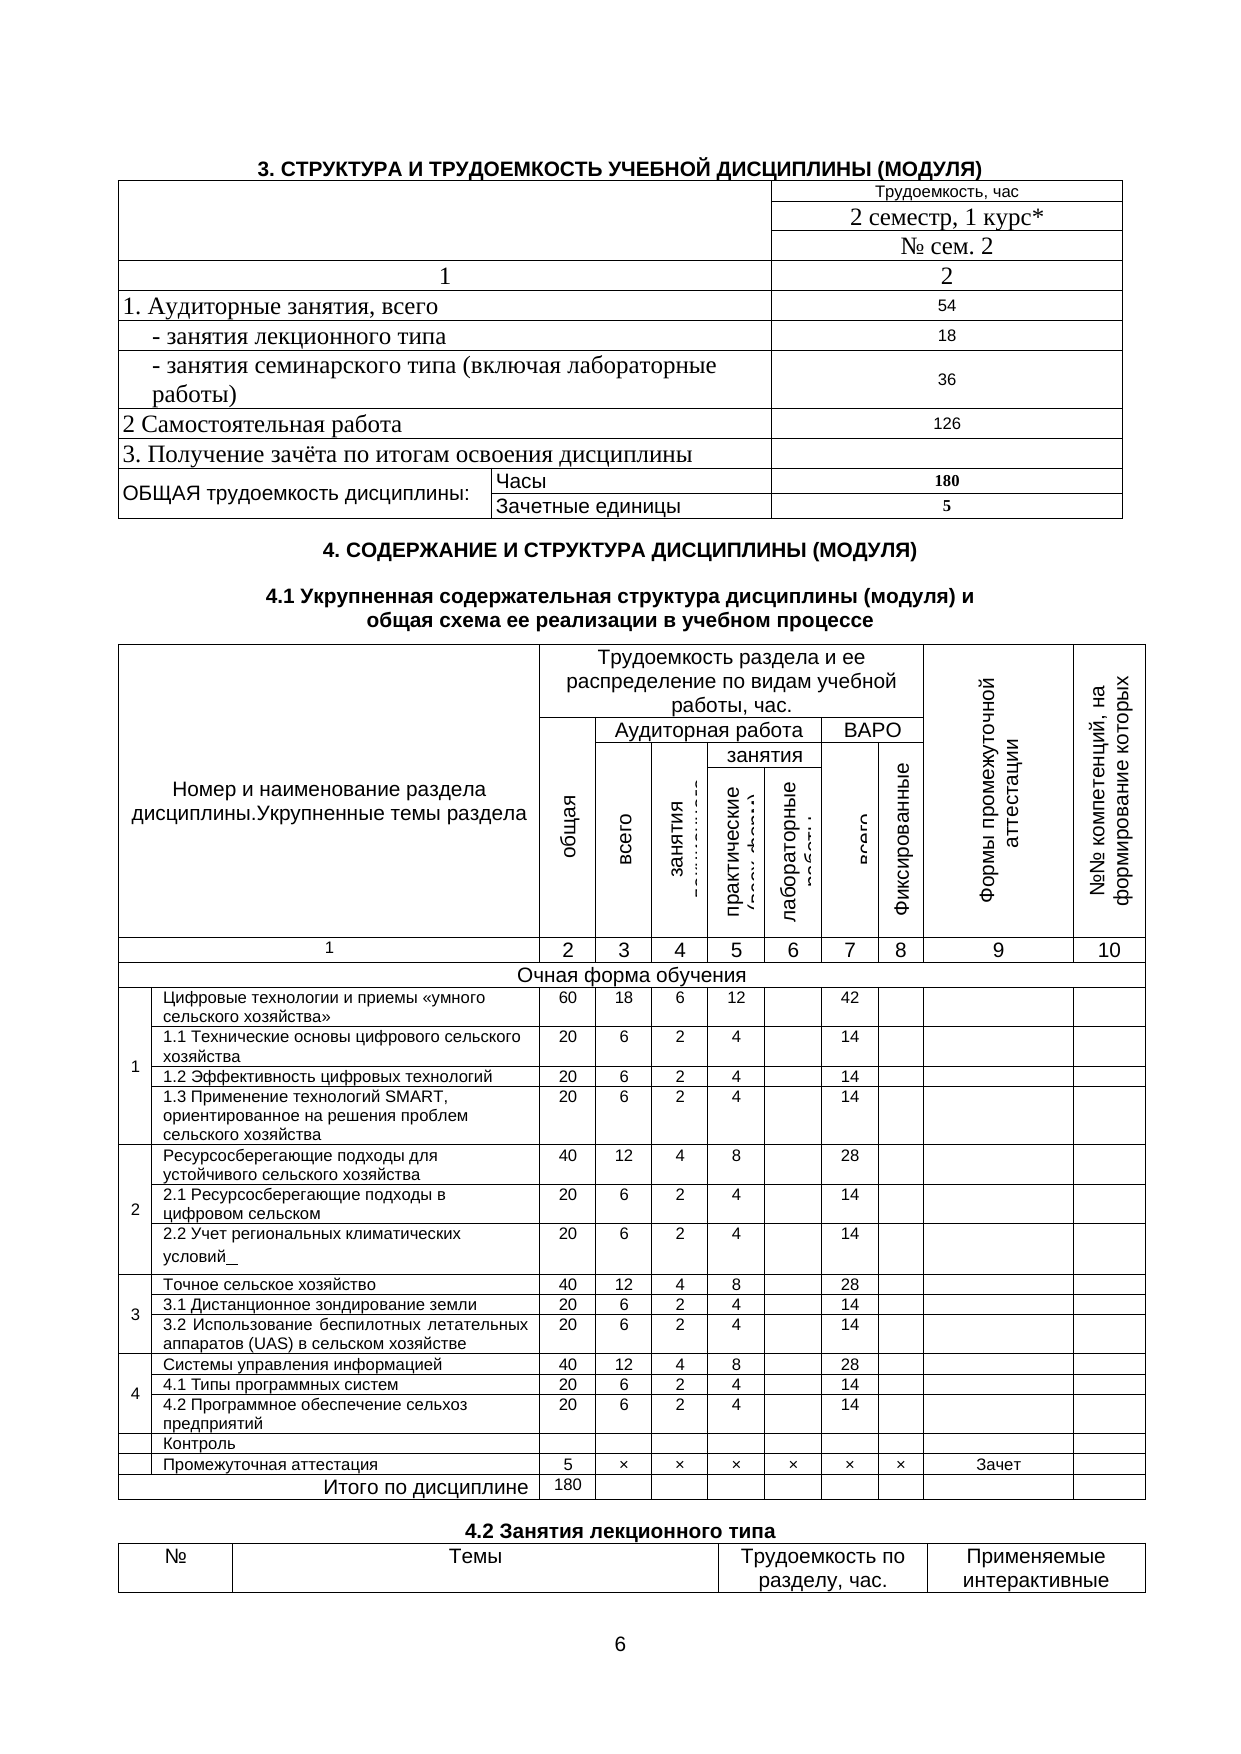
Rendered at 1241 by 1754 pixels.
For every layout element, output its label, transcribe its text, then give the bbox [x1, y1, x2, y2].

table_cell Ресурсосберегающие подходы для устойчивого сельского хозяйства [152, 1145, 539, 1184]
table_cell 3.2 Использование беспилотных летательных аппаратов (UAS) в сельском хозяйстве [152, 1315, 539, 1353]
table_cell [772, 231, 1122, 260]
table_cell 2.1 Ресурсосберегающие подходы в цифровом сельском [152, 1185, 539, 1223]
table_cell 2 [652, 1027, 707, 1066]
table_cell [879, 1275, 923, 1294]
table_cell 5 [772, 494, 1122, 518]
table_cell [765, 1375, 821, 1394]
table_header [540, 645, 923, 717]
table_cell [596, 1434, 651, 1453]
table_cell [924, 1475, 1073, 1498]
table_cell [119, 261, 771, 290]
table_header Трудоемкость, час [772, 181, 1122, 201]
table_cell [540, 1434, 595, 1453]
table_cell [119, 439, 771, 468]
table_cell [765, 768, 821, 937]
table_cell [1074, 1454, 1145, 1473]
table_cell 4.2 Программное обеспечение сельхоз предприятий [152, 1395, 539, 1433]
table_cell [765, 1434, 821, 1453]
table_cell 20 [540, 1224, 595, 1273]
table_cell 4 [708, 1185, 764, 1223]
table_cell 4 [708, 1395, 764, 1433]
table_cell 6 [596, 1395, 651, 1433]
table_cell [765, 1475, 821, 1498]
table_cell [879, 1224, 923, 1273]
table_cell [924, 1275, 1073, 1294]
table_cell 20 [540, 1027, 595, 1066]
table_cell [879, 1145, 923, 1184]
table_cell 5 [540, 1454, 595, 1473]
table_cell [652, 743, 707, 937]
table_header [119, 1544, 232, 1592]
table_cell [540, 718, 595, 937]
table_cell 4 [708, 1315, 764, 1353]
table_cell [924, 1295, 1073, 1314]
table_cell [1074, 1067, 1145, 1086]
table_cell [924, 1185, 1073, 1223]
table_cell 40 [540, 1145, 595, 1184]
table_cell 6 [596, 1185, 651, 1223]
table_cell [924, 1067, 1073, 1086]
table_cell [924, 1087, 1073, 1144]
table_cell [1074, 1395, 1145, 1433]
table_cell 4 [119, 1354, 151, 1433]
table_cell 6 [596, 1087, 651, 1144]
table_cell 20 [540, 1295, 595, 1314]
table_cell [879, 1087, 923, 1144]
table_cell [924, 1395, 1073, 1433]
table_cell 14 [822, 1185, 878, 1223]
table_cell [708, 938, 764, 962]
text общая схема ее реализации в учебном процессе [118, 607, 1122, 631]
table_cell 2 [652, 1295, 707, 1314]
table_cell [492, 469, 496, 493]
table_cell [596, 1475, 651, 1498]
table_cell [765, 988, 821, 1026]
table_cell 14 [822, 1295, 878, 1314]
table_cell × [652, 1454, 707, 1473]
table_cell 20 [540, 1375, 595, 1394]
table_cell 4 [708, 1087, 764, 1144]
table_cell 4 [652, 1275, 707, 1294]
table_cell Контроль [152, 1434, 539, 1453]
table_cell 2.2 Учет региональных климатических условий [152, 1224, 539, 1273]
table_cell 28 [822, 1354, 878, 1373]
table_cell [119, 963, 1145, 987]
table_cell × [822, 1454, 878, 1473]
table_cell 180 [772, 469, 1122, 493]
table_cell [879, 1475, 923, 1498]
table_cell Промежуточная аттестация [152, 1454, 539, 1473]
table_cell [879, 1027, 923, 1066]
table_cell × [765, 1454, 821, 1473]
table_cell 1 [119, 938, 539, 962]
table_cell 14 [822, 1087, 878, 1144]
table_cell [652, 938, 707, 962]
table_cell [924, 1354, 1073, 1373]
table_cell 6 [596, 1027, 651, 1066]
table_cell Цифровые технологии и приемы «умного сельского хозяйства» [152, 988, 539, 1026]
table_cell [1074, 1275, 1145, 1294]
table_cell [765, 1295, 821, 1314]
table_cell × [708, 1454, 764, 1473]
table_cell [772, 202, 1122, 230]
table_cell 12 [596, 1354, 651, 1373]
table_cell 18 [596, 988, 651, 1026]
table_cell [1074, 1295, 1145, 1314]
table_cell × [879, 1454, 923, 1473]
table_cell [879, 988, 923, 1026]
table_cell [1074, 1475, 1145, 1498]
subtitle 3. СТРУКТУРА И ТРУДОЕМКОСТЬ УЧЕБНОЙ ДИСЦИПЛИНЫ (МОДУЛЯ) [118, 156, 1122, 180]
table_cell [1074, 1434, 1145, 1453]
table_cell 40 [540, 1275, 595, 1294]
table_cell 2 [652, 1395, 707, 1433]
table_cell 20 [540, 1067, 595, 1086]
table_cell [765, 1067, 821, 1086]
table_cell [1074, 1145, 1145, 1184]
table_cell [1074, 1315, 1145, 1353]
table_cell 1.3 Применение технологий SMART, ориентированное на решения проблем сельского хозяйства [152, 1087, 539, 1144]
table_cell [1074, 1185, 1145, 1223]
table_cell [822, 718, 923, 742]
table_cell [119, 1434, 151, 1453]
table_cell 2 [652, 1067, 707, 1086]
table_cell 3 [119, 1275, 151, 1353]
table_cell Точное сельское хозяйство [152, 1275, 539, 1294]
table_cell [708, 1434, 764, 1453]
table_header [924, 645, 1073, 937]
table_cell 28 [822, 1275, 878, 1294]
table_header [928, 1544, 1145, 1592]
table_cell 4 [708, 1295, 764, 1314]
table_cell 6 [596, 1315, 651, 1353]
table_cell [822, 1475, 878, 1498]
table_cell [765, 938, 821, 962]
table_cell [879, 1295, 923, 1314]
table_cell [879, 743, 923, 937]
table_cell [924, 938, 1073, 962]
table_header [719, 1544, 927, 1592]
table_cell [1074, 1027, 1145, 1066]
table_cell 4 [708, 1067, 764, 1086]
table_cell [772, 261, 1122, 290]
table_cell [924, 1145, 1073, 1184]
table_cell [492, 494, 496, 518]
table_cell [924, 1375, 1073, 1394]
table_cell 2 [652, 1375, 707, 1394]
table_cell 14 [822, 1315, 878, 1353]
table_cell [879, 1354, 923, 1373]
table_cell [119, 351, 771, 408]
table_cell 20 [540, 1315, 595, 1353]
table_cell [765, 1224, 821, 1273]
table_cell [708, 743, 821, 767]
table_cell [879, 1185, 923, 1223]
table_cell 2 [652, 1224, 707, 1273]
table_cell 4 [708, 1027, 764, 1066]
table_cell 2 [652, 1185, 707, 1223]
table_cell [119, 321, 771, 349]
table_cell [540, 938, 595, 962]
table_cell [879, 938, 923, 962]
table_cell 12 [596, 1275, 651, 1294]
table_cell [1074, 1354, 1145, 1373]
table_cell [879, 1395, 923, 1433]
table_cell × [596, 1454, 651, 1473]
table_cell 8 [708, 1275, 764, 1294]
table_cell [822, 1434, 878, 1453]
table_cell [765, 1395, 821, 1433]
table_cell [765, 1275, 821, 1294]
table_cell [924, 988, 1073, 1026]
table_cell [708, 768, 764, 937]
table_cell 54 [772, 291, 1122, 320]
table_cell 60 [540, 988, 595, 1026]
table_cell [119, 1475, 539, 1498]
table_cell 8 [708, 1354, 764, 1373]
table_cell 6 [596, 1067, 651, 1086]
table_cell [119, 409, 771, 438]
table_header [119, 181, 771, 260]
table_cell [765, 1185, 821, 1223]
table_cell [652, 1434, 707, 1453]
table_cell [708, 1475, 764, 1498]
table_cell [1074, 1087, 1145, 1144]
table_cell [772, 439, 1122, 468]
table_cell 36 [772, 351, 1122, 408]
table_cell [765, 1354, 821, 1373]
table_cell [879, 1434, 923, 1453]
table_cell [765, 1087, 821, 1144]
table_cell 20 [540, 1185, 595, 1223]
table_cell 8 [708, 1145, 764, 1184]
table_header [1074, 645, 1145, 937]
table_cell [879, 1067, 923, 1086]
table_cell 12 [708, 988, 764, 1026]
table_cell [822, 743, 878, 937]
table_cell Зачет [924, 1454, 1073, 1473]
table_cell [119, 469, 491, 518]
table_cell [879, 1315, 923, 1353]
table_cell [652, 1475, 707, 1498]
table_cell 4.1 Типы программных систем [152, 1375, 539, 1394]
table_cell 14 [822, 1027, 878, 1066]
table_cell [119, 1454, 151, 1473]
table_cell 1.1 Технические основы цифрового сельского хозяйства [152, 1027, 539, 1066]
table_cell 20 [540, 1395, 595, 1433]
table_cell [1074, 1375, 1145, 1394]
table_cell 42 [822, 988, 878, 1026]
table_cell 4 [708, 1224, 764, 1273]
table_cell [767, 494, 771, 518]
table_cell 20 [540, 1087, 595, 1144]
table_cell 126 [772, 409, 1122, 438]
table_cell 14 [822, 1395, 878, 1433]
table_cell [1074, 938, 1145, 962]
table_cell 6 [652, 988, 707, 1026]
table_cell [879, 1375, 923, 1394]
table_cell 2 [119, 1145, 151, 1273]
table_cell 14 [822, 1224, 878, 1273]
table_cell [924, 1027, 1073, 1066]
table_cell [822, 938, 878, 962]
text 4.2 Занятия лекционного типа [118, 1519, 1122, 1543]
table_cell 28 [822, 1145, 878, 1184]
table_cell [765, 1315, 821, 1353]
table_cell 6 [596, 1224, 651, 1273]
table_header [233, 1544, 718, 1592]
table_cell [119, 291, 771, 320]
text 4.1 Укрупненная содержательная структура дисциплины (модуля) и [118, 583, 1122, 607]
table_cell [1074, 1224, 1145, 1273]
table_cell [1074, 988, 1145, 1026]
table_cell Системы управления информацией [152, 1354, 539, 1373]
table_cell 18 [772, 321, 1122, 349]
table_cell 2 [652, 1087, 707, 1144]
table_header [119, 645, 539, 937]
table_cell 6 [596, 1295, 651, 1314]
subtitle 4. СОДЕРЖАНИЕ И СТРУКТУРА ДИСЦИПЛИНЫ (МОДУЛЯ) [118, 538, 1122, 562]
table_cell 180 [540, 1475, 595, 1498]
table_cell 12 [596, 1145, 651, 1184]
table_cell 1.2 Эффективность цифровых технологий [152, 1067, 539, 1086]
table_cell [596, 743, 651, 937]
table_cell 14 [822, 1375, 878, 1394]
table_cell 1 [119, 988, 151, 1144]
table_cell [924, 1315, 1073, 1353]
table_cell 4 [708, 1375, 764, 1394]
table_cell 2 [652, 1315, 707, 1353]
table_cell [924, 1224, 1073, 1273]
table_cell 14 [822, 1067, 878, 1086]
table_cell 6 [596, 1375, 651, 1394]
table_cell [765, 1145, 821, 1184]
table_cell 3.1 Дистанционное зондирование земли [152, 1295, 539, 1314]
table_cell [763, 469, 771, 493]
table_cell 4 [652, 1145, 707, 1184]
table_cell 4 [652, 1354, 707, 1373]
table_cell [924, 1434, 1073, 1453]
table_cell 40 [540, 1354, 595, 1373]
table_cell [765, 1027, 821, 1066]
table_cell [596, 938, 651, 962]
table_cell [596, 718, 821, 742]
